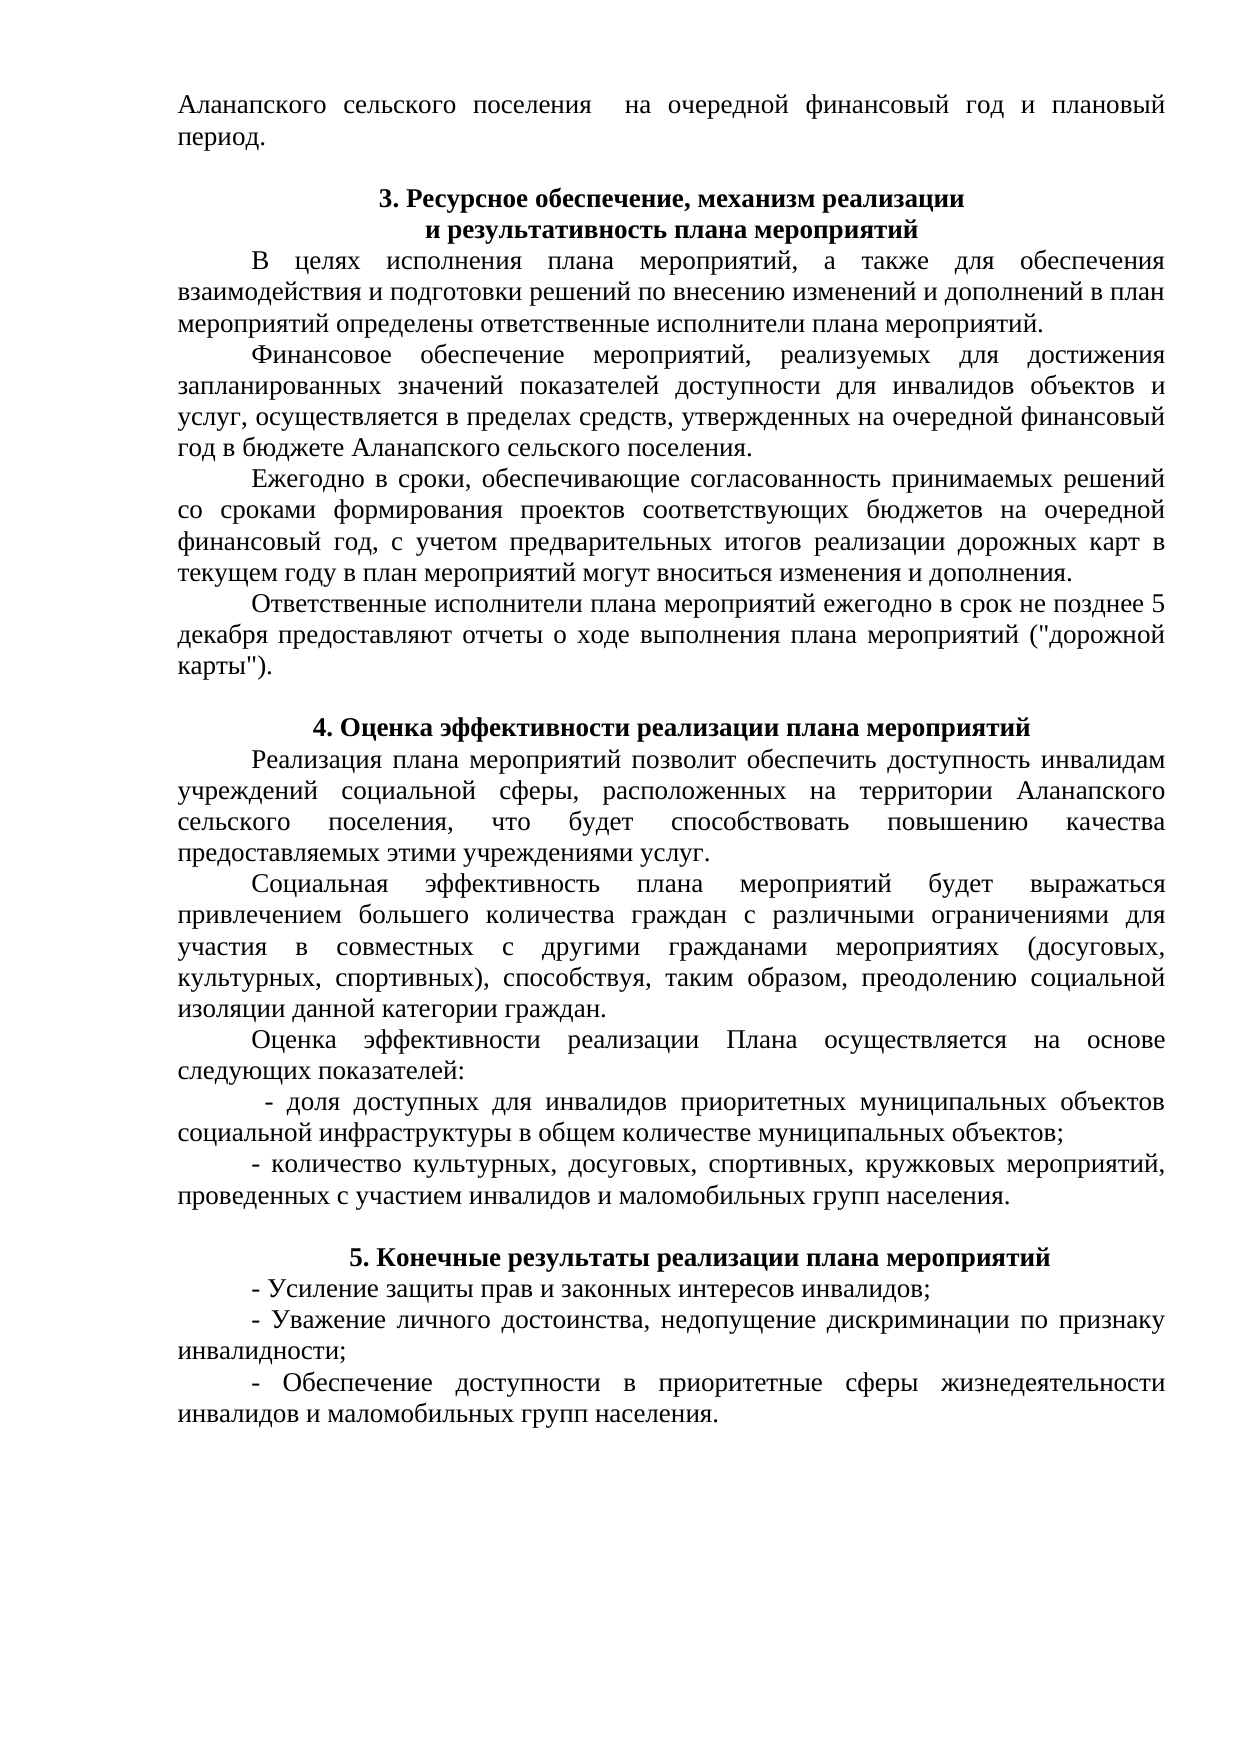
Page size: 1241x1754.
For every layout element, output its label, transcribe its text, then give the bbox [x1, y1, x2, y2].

text Ответственные исполнители плана мероприятий ежегодно в срок не позднее 5 декабря предоставляют отчеты о ходе выполнения плана мероприятий ("дорожной карты"). [177, 587, 1167, 680]
text - доля доступных для инвалидов приоритетных муниципальных объектов социальной инфраструктуры в общем количестве муниципальных объектов; [177, 1085, 1167, 1148]
text Социальная эффективность плана мероприятий будет выражаться привлечением большего количества граждан с различными ограничениями для участия в совместных с другими гражданами мероприятиях (досуговых, культурных, спортивных), способствуя, таким образом, преодолению социальной изоляции данной категории граждан. [177, 867, 1167, 1023]
text 3. Ресурсное обеспечение, механизм реализации [177, 182, 1167, 213]
text 4. Оценка эффективности реализации плана мероприятий [177, 712, 1167, 743]
text - Усиление защиты прав и законных интересов инвалидов; [177, 1272, 1167, 1303]
text В целях исполнения плана мероприятий, а также для обеспечения взаимодействия и подготовки решений по внесению изменений и дополнений в план мероприятий определены ответственные исполнители плана мероприятий. [177, 244, 1167, 338]
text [177, 89, 1167, 151]
text 5. Конечные результаты реализации плана мероприятий [177, 1241, 1167, 1272]
text Реализация плана мероприятий позволит обеспечить доступность инвалидам учреждений социальной сферы, расположенных на территории Аланапского сельского поселения, что будет способствовать повышению качества предоставляемых этими учреждениями услуг. [177, 743, 1167, 867]
text - Уважение личного достоинства, недопущение дискриминации по признаку инвалидности; [177, 1303, 1167, 1366]
text и результативность плана мероприятий [177, 213, 1167, 244]
text - количество культурных, досуговых, спортивных, кружковых мероприятий, проведенных с участием инвалидов и маломобильных групп населения. [177, 1148, 1167, 1210]
text Финансовое обеспечение мероприятий, реализуемых для достижения запланированных значений показателей доступности для инвалидов объектов и услуг, осуществляется в пределах средств, утвержденных на очередной финансовый год в бюджете Аланапского сельского поселения. [177, 338, 1167, 462]
text Ежегодно в сроки, обеспечивающие согласованность принимаемых решений со сроками формирования проектов соответствующих бюджетов на очередной финансовый год, с учетом предварительных итогов реализации дорожных карт в текущем году в план мероприятий могут вноситься изменения и дополнения. [177, 462, 1167, 587]
text - Обеспечение доступности в приоритетные сферы жизнедеятельности инвалидов и маломобильных групп населения. [177, 1366, 1167, 1428]
text Оценка эффективности реализации Плана осуществляется на основе следующих показателей: [177, 1023, 1167, 1085]
